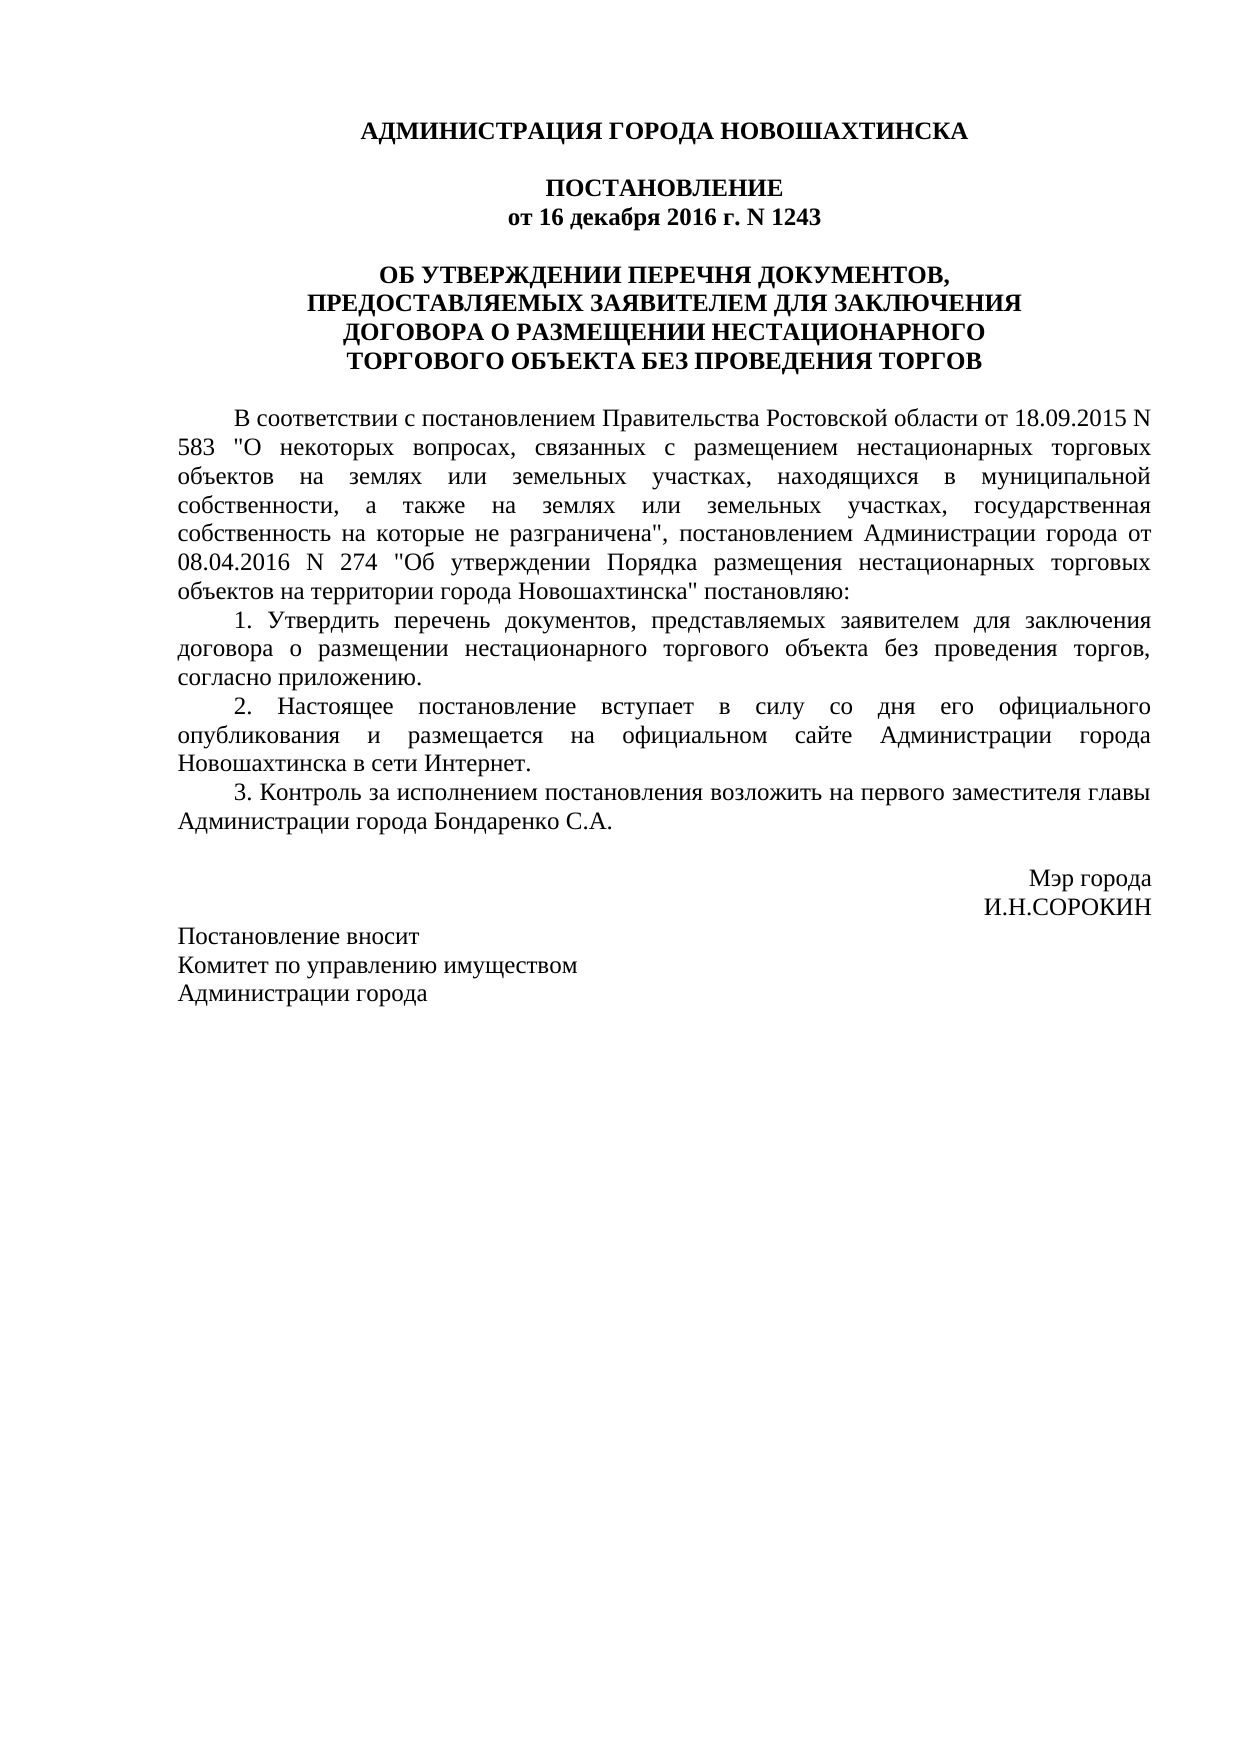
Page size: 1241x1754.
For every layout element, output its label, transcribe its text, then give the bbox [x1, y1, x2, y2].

title АДМИНИСТРАЦИЯ ГОРОДА НОВОШАХТИНСКА [177, 116, 1152, 145]
title ПРЕДОСТАВЛЯЕМЫХ ЗАЯВИТЕЛЕМ ДЛЯ ЗАКЛЮЧЕНИЯ [177, 288, 1152, 317]
text И.Н.СОРОКИН [177, 892, 1152, 921]
text Администрации города [177, 978, 1152, 1007]
text 3. Контроль за исполнением постановления возложить на первого заместителя главы Администрации города Бондаренко С.А. [177, 777, 1152, 835]
text 2. Настоящее постановление вступает в силу со дня его официального опубликования и размещается на официальном сайте Администрации города Новошахтинска в сети Интернет. [177, 691, 1152, 777]
text Комитет по управлению имуществом [177, 950, 1152, 978]
text Мэр города [177, 863, 1152, 892]
text Постановление вносит [177, 921, 1152, 950]
title от 16 декабря 2016 г. N 1243 [177, 202, 1152, 231]
text В соответствии с постановлением Правительства Ростовской области от 18.09.2015 N 583 "О некоторых вопросах, связанных с размещением нестационарных торговых объектов на землях или земельных участках, находящихся в муниципальной собственности, а также на землях или земельных участках, государственная собственность на которые не разграничена", постановлением Администрации города от 08.04.2016 N 274 "Об утверждении Порядка размещения нестационарных торговых объектов на территории города Новошахтинска" постановляю: [177, 403, 1152, 605]
title ПОСТАНОВЛЕНИЕ [177, 173, 1152, 202]
title ОБ УТВЕРЖДЕНИИ ПЕРЕЧНЯ ДОКУМЕНТОВ, [177, 260, 1152, 288]
title ТОРГОВОГО ОБЪЕКТА БЕЗ ПРОВЕДЕНИЯ ТОРГОВ [177, 346, 1152, 375]
title ДОГОВОРА О РАЗМЕЩЕНИИ НЕСТАЦИОНАРНОГО [177, 317, 1152, 346]
text 1. Утвердить перечень документов, представляемых заявителем для заключения договора о размещении нестационарного торгового объекта без проведения торгов, согласно приложению. [177, 605, 1152, 691]
